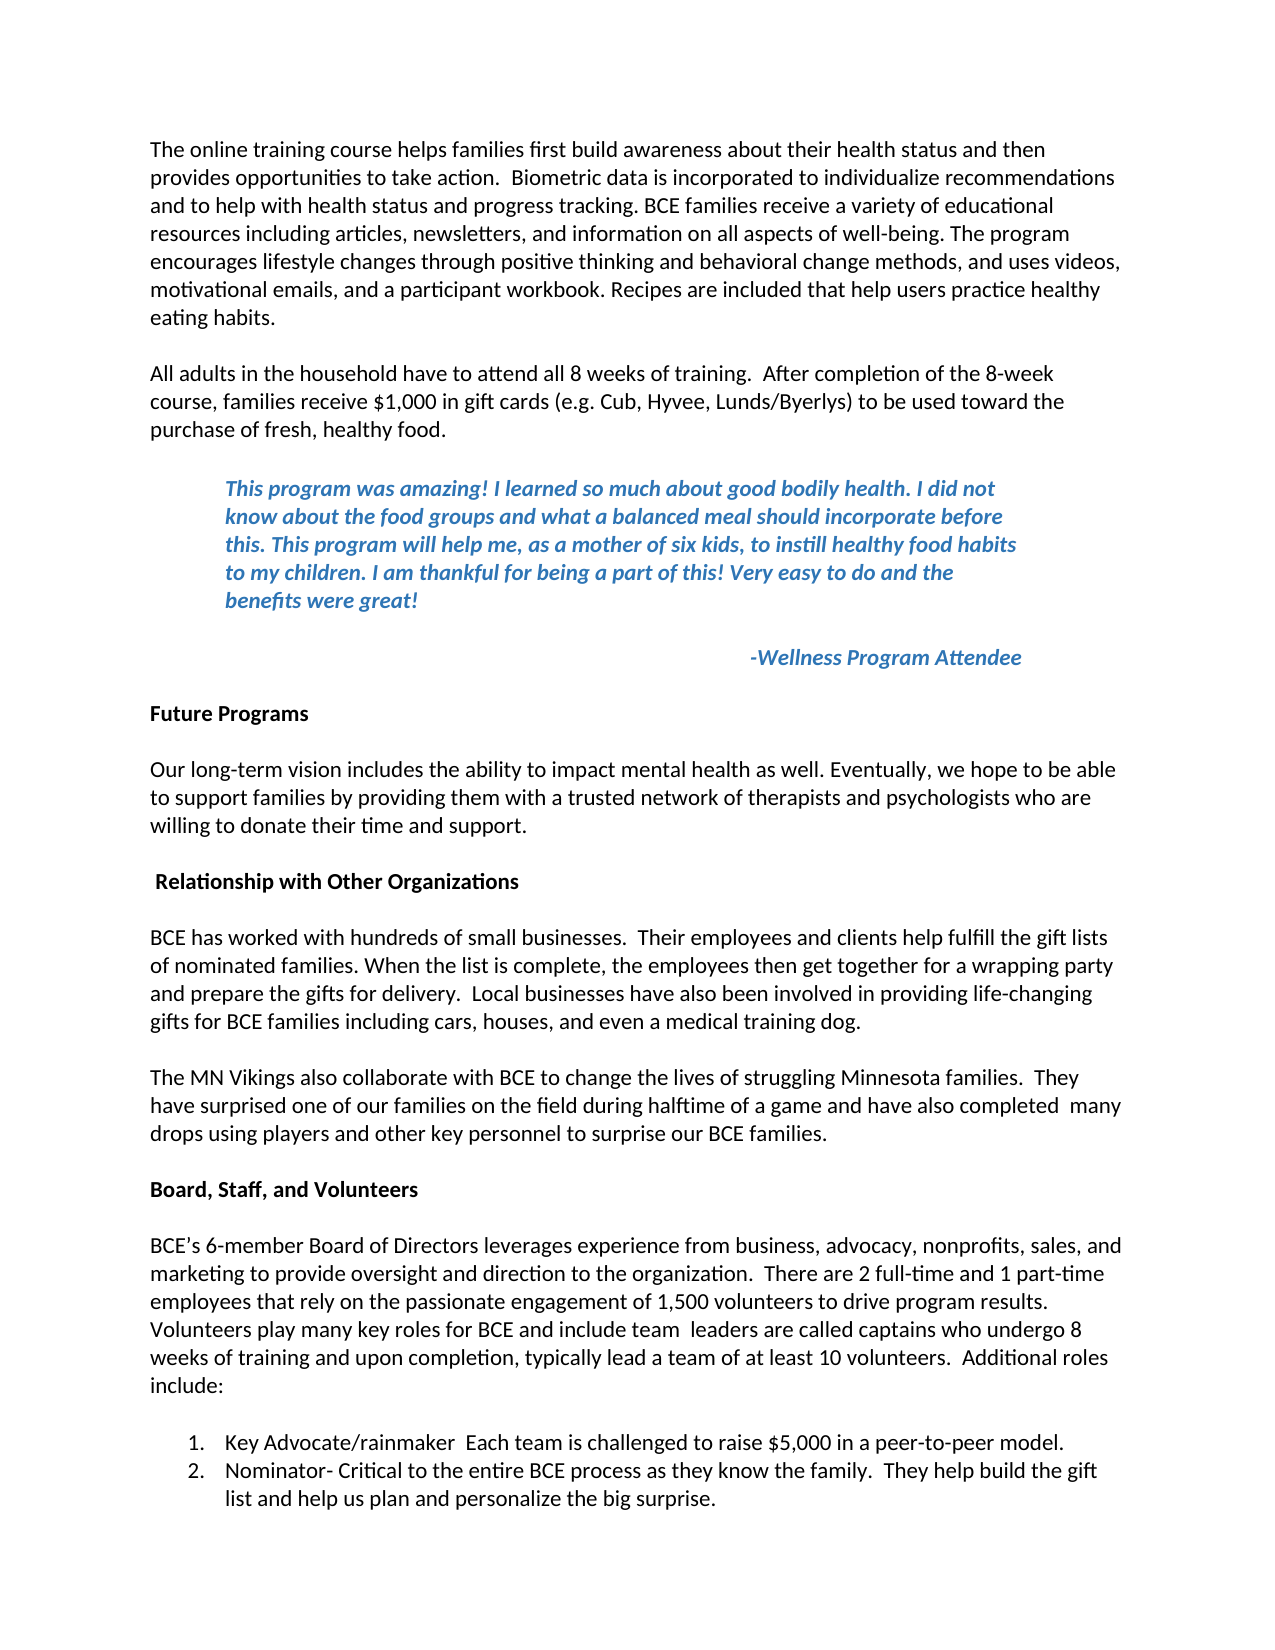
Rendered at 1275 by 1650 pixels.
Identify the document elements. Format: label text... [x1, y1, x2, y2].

text All adults in the household have to attend all 8 weeks of training. After completion of the 8-week course, families receive $1,000 in gift cards (e.g. Cub, Hyvee, Lunds/Byerlys) to be used toward the purchase of fresh, healthy food. [150, 359, 1125, 443]
list Key Advocate/rainmaker Each team is challenged to raise $5,000 in a peer-to-peer model. [187, 1428, 1125, 1456]
text BCE’s 6-member Board of Directors leverages experience from business, advocacy, nonprofits, sales, and marketing to provide oversight and direction to the organization. There are 2 full-time and 1 part-time employees that rely on the passionate engagement of 1,500 volunteers to drive program results. [150, 1231, 1125, 1315]
text Volunteers play many key roles for BCE and include team leaders are called captains who undergo 8 weeks of training and upon completion, typically lead a team of at least 10 volunteers. Additional roles include: [150, 1315, 1125, 1428]
text -Wellness Program Attendee [277, 643, 1035, 671]
text Future Programs [150, 699, 1125, 727]
text The online training course helps families first build awareness about their health status and then provides opportunities to take action. Biometric data is incorporated to individualize recommendations and to help with health status and progress tracking. BCE families receive a variety of educational resources including articles, newsletters, and information on all aspects of well-being. The program encourages lifestyle changes through positive thinking and behavioral change methods, and uses videos, motivational emails, and a participant workbook. Recipes are included that help users practice healthy eating habits. [150, 135, 1125, 331]
text Our long-term vision includes the ability to impact mental health as well. Eventually, we hope to be able to support families by providing them with a trusted network of therapists and psychologists who are willing to donate their time and support. [150, 755, 1125, 839]
text This program was amazing! I learned so much about good bodily health. I did not know about the food groups and what a balanced meal should incorporate before this. This program will help me, as a mother of six kids, to instill healthy food habits to my children. I am thankful for being a part of this! Very easy to do and the benefits were great! [225, 474, 1035, 614]
list Nominator- Critical to the entire BCE process as they know the family. They help build the gift list and help us plan and personalize the big surprise. [187, 1456, 1125, 1512]
text BCE has worked with hundreds of small businesses. Their employees and clients help fulfill the gift lists of nominated families. When the list is complete, the employees then get together for a wrapping party and prepare the gifts for delivery. Local businesses have also been involved in providing life-changing gifts for BCE families including cars, houses, and even a medical training dog. The MN Vikings also collaborate with BCE to change the lives of struggling Minnesota families. They have surprised one of our families on the field during halftime of a game and have also completed many drops using players and other key personnel to surprise our BCE families. Board, Staff, and Volunteers [150, 923, 1125, 1203]
text Relationship with Other Organizations [150, 867, 1125, 895]
